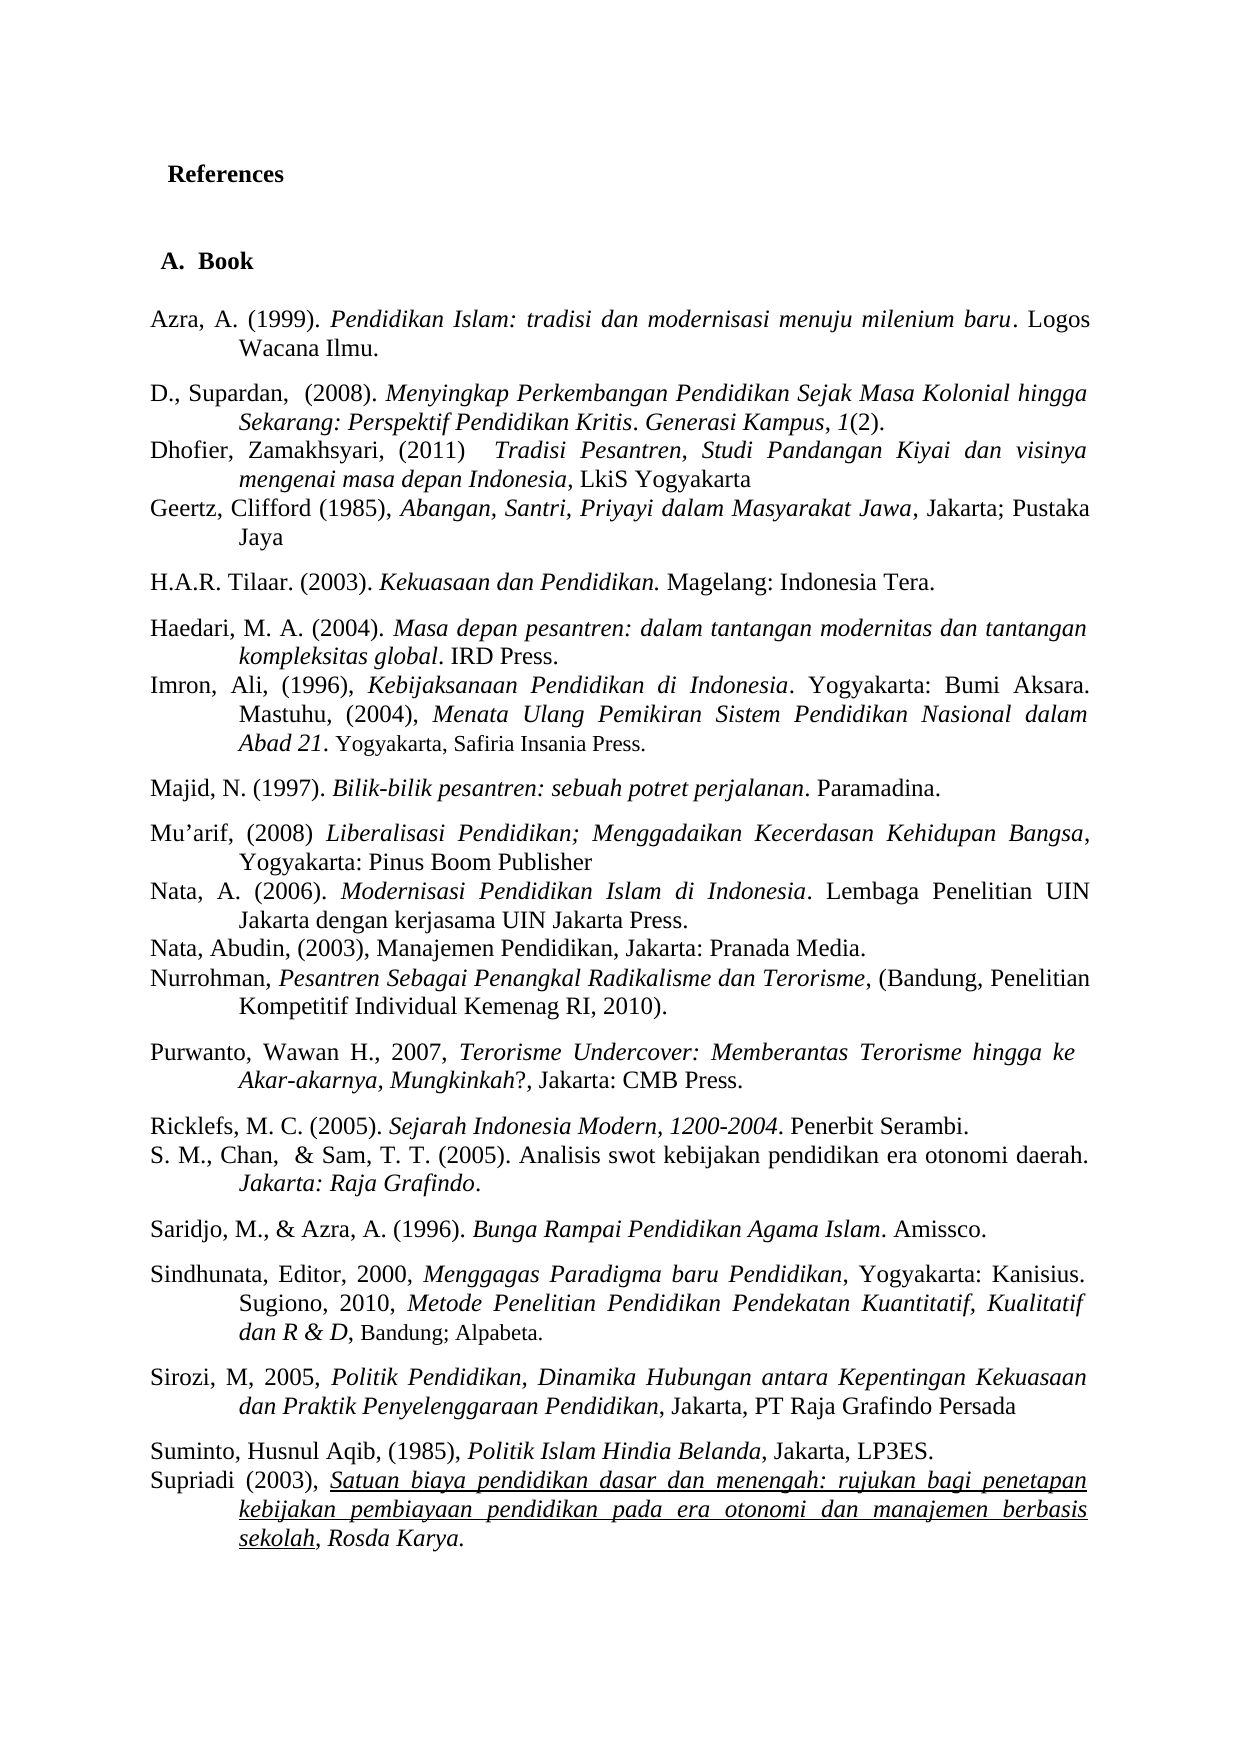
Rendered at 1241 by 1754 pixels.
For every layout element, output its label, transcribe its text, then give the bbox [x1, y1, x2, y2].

text Ricklefs, M. C. (2005). Sejarah Indonesia Modern, 1200-2004. Penerbit Serambi. [150, 1111, 1090, 1140]
text Imron, Ali, (1996), Kebijaksanaan Pendidikan di Indonesia. Yogyakarta: Bumi Aksara. Mastuhu, (2004), Menata Ulang Pemikiran Sistem Pendidikan Nasional dalam Abad 21. Yogyakarta, Safiria Insania Press. [150, 670, 1090, 756]
text H.A.R. Tilaar. (2003). Kekuasaan dan Pendidikan. Magelang: Indonesia Tera. [150, 567, 1090, 596]
text Saridjo, M., & Azra, A. (1996). Bunga Rampai Pendidikan Agama Islam. Amissco. [150, 1214, 1090, 1243]
text S. M., Chan, & Sam, T. T. (2005). Analisis swot kebijakan pendidikan era otonomi daerah. Jakarta: Raja Grafindo. [150, 1140, 1090, 1197]
text Nata, Abudin, (2003), Manajemen Pendidikan, Jakarta: Pranada Media. [150, 933, 1090, 962]
text Supriadi (2003), Satuan biaya pendidikan dasar dan menengah: rujukan bagi penetapan kebijakan pembiayaan pendidikan pada era otonomi dan manajemen berbasis sekolah, Rosda Karya. [150, 1465, 1090, 1551]
text D., Supardan, (2008). Menyingkap Perkembangan Pendidikan Sejak Masa Kolonial hingga Sekarang: Perspektif Pendidikan Kritis. Generasi Kampus, 1(2). [150, 378, 1090, 436]
text Sindhunata, Editor, 2000, Menggagas Paradigma baru Pendidikan, Yogyakarta: Kanisius. Sugiono, 2010, Metode Penelitian Pendidikan Pendekatan Kuantitatif, Kualitatif dan R & D, Bandung; Alpabeta. [150, 1259, 1086, 1346]
text Azra, A. (1999). Pendidikan Islam: tradisi dan modernisasi menuju milenium baru. Logos Wacana Ilmu. [150, 304, 1090, 361]
list Book [160, 246, 1090, 275]
text Purwanto, Wawan H., 2007, Terorisme Undercover: Memberantas Terorisme hingga ke Akar-akarnya, Mungkinkah?, Jakarta: CMB Press. [150, 1037, 1078, 1094]
text Haedari, M. A. (2004). Masa depan pesantren: dalam tantangan modernitas dan tantangan kompleksitas global. IRD Press. [150, 613, 1090, 670]
text Dhofier, Zamakhsyari, (2011) Tradisi Pesantren, Studi Pandangan Kiyai dan visinya mengenai masa depan Indonesia, LkiS Yogyakarta [150, 436, 1090, 493]
text Mu’arif, (2008) Liberalisasi Pendidikan; Menggadaikan Kecerdasan Kehidupan Bangsa, Yogyakarta: Pinus Boom Publisher [150, 818, 1090, 876]
text Geertz, Clifford (1985), Abangan, Santri, Priyayi dalam Masyarakat Jawa, Jakarta; Pustaka Jaya [150, 493, 1090, 551]
text Majid, N. (1997). Bilik-bilik pesantren: sebuah potret perjalanan. Paramadina. [150, 773, 1090, 802]
text Suminto, Husnul Aqib, (1985), Politik Islam Hindia Belanda, Jakarta, LP3ES. [150, 1436, 1090, 1465]
text Nurrohman, Pesantren Sebagai Penangkal Radikalisme dan Terorisme, (Bandung, Penelitian Kompetitif Individual Kemenag RI, 2010). [150, 963, 1090, 1020]
subtitle References [167, 159, 1071, 188]
text Sirozi, M, 2005, Politik Pendidikan, Dinamika Hubungan antara Kepentingan Kekuasaan dan Praktik Penyelenggaraan Pendidikan, Jakarta, PT Raja Grafindo Persada [150, 1362, 1090, 1420]
text Nata, A. (2006). Modernisasi Pendidikan Islam di Indonesia. Lembaga Penelitian UIN Jakarta dengan kerjasama UIN Jakarta Press. [150, 876, 1090, 933]
